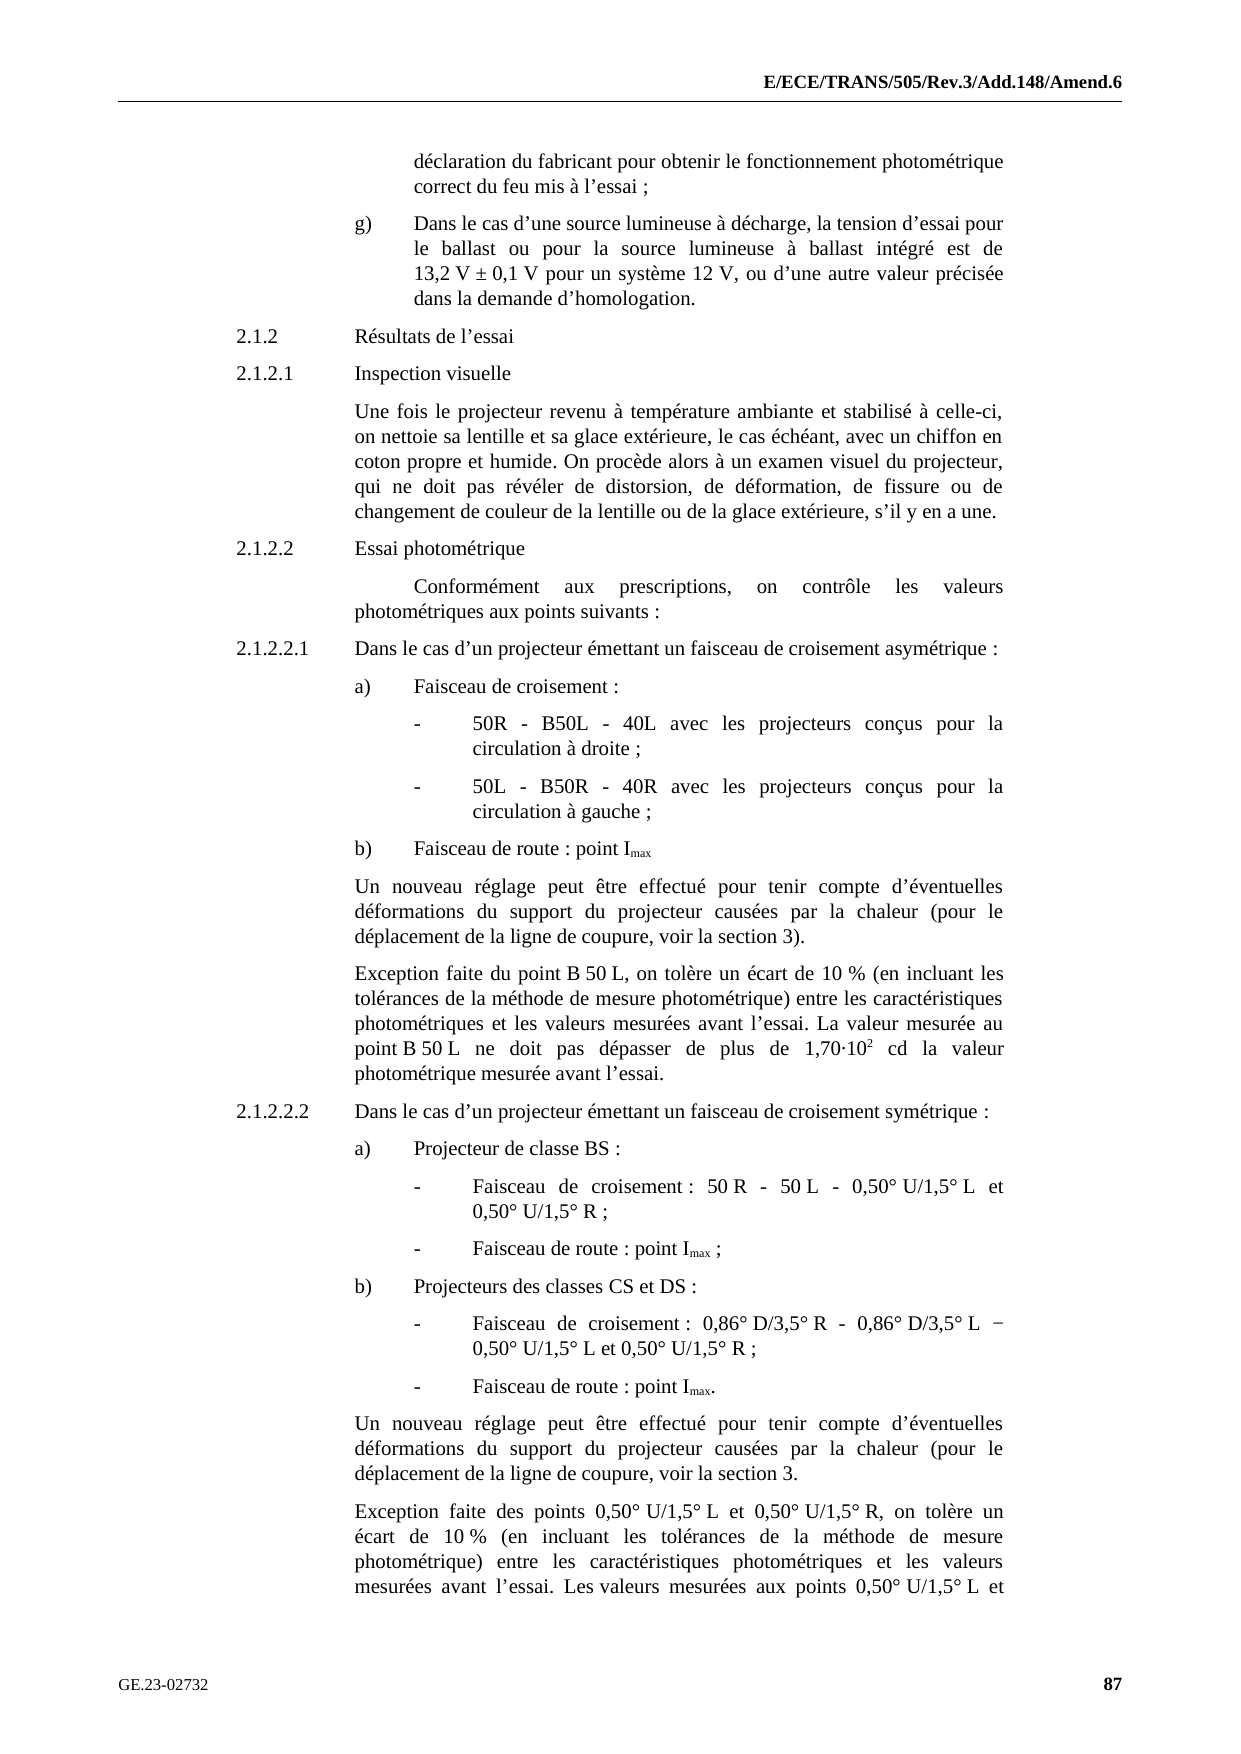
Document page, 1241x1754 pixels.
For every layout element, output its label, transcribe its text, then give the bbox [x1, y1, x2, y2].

text 2.1.2.1 Inspection visuelle [236, 360, 1004, 385]
text b) Faisceau de route : point Imax [354, 835, 1004, 860]
text 2.1.2.2.2 Dans le cas d’un projecteur émettant un faisceau de croisement symétrique : [236, 1098, 1004, 1123]
text - Faisceau de route : point Imax ; [413, 1235, 1004, 1260]
text - Faisceau de croisement : 50 R - 50 L - 0,50° U/1,5° L et 0,50° U/1,5° R ; [413, 1173, 1004, 1223]
text 2.1.2 Résultats de l’essai [236, 323, 1004, 348]
text Exception faite du point B 50 L, on tolère un écart de 10 % (en incluant les tolérances de la méthode de mesure photométrique) entre les caractéristiques photométriques et les valeurs mesurées avant l’essai. La valeur mesurée au point B 50 L ne doit pas dépasser de plus de 1,70∙102 cd la valeur photométrique mesurée avant l’essai. [354, 960, 1004, 1085]
text a) Projecteur de classe BS : [354, 1135, 1004, 1160]
text - 50R - B50L - 40L avec les projecteurs conçus pour la circulation à droite ; [413, 710, 1004, 760]
text b) Projecteurs des classes CS et DS : [354, 1273, 1004, 1298]
text 2.1.2.2 Essai photométrique [236, 535, 1004, 560]
text Un nouveau réglage peut être effectué pour tenir compte d’éventuelles déformations du support du projecteur causées par la chaleur (pour le déplacement de la ligne de coupure, voir la section 3. [354, 1410, 1004, 1485]
text - Faisceau de route : point Imax. [413, 1373, 1004, 1398]
text - 50L - B50R - 40R avec les projecteurs conçus pour la circulation à gauche ; [413, 773, 1004, 823]
text Conformément aux prescriptions, on contrôle les valeurs photométriques aux points suivants : [354, 573, 1004, 623]
text - Faisceau de croisement : 0,86° D/3,5° R - 0,86° D/3,5° L − 0,50° U/1,5° L et 0,50° U/1,5° R ; [413, 1310, 1004, 1360]
text a) Faisceau de croisement : [354, 673, 1004, 698]
text Une fois le projecteur revenu à température ambiante et stabilisé à celle-ci, on nettoie sa lentille et sa glace extérieure, le cas échéant, avec un chiffon en coton propre et humide. On procède alors à un examen visuel du projecteur, qui ne doit pas révéler de distorsion, de déformation, de fissure ou de changement de couleur de la lentille ou de la glace extérieure, s’il y en a une. [354, 398, 1004, 523]
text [354, 1498, 1004, 1598]
text 2.1.2.2.1 Dans le cas d’un projecteur émettant un faisceau de croisement asymétrique : [236, 635, 1004, 660]
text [354, 148, 1004, 198]
text Un nouveau réglage peut être effectué pour tenir compte d’éventuelles déformations du support du projecteur causées par la chaleur (pour le déplacement de la ligne de coupure, voir la section 3). [354, 873, 1004, 948]
text g) Dans le cas d’une source lumineuse à décharge, la tension d’essai pour le ballast ou pour la source lumineuse à ballast intégré est de 13,2 V ± 0,1 V pour un système 12 V, ou d’une autre valeur précisée dans la demande d’homologation. [354, 210, 1004, 310]
